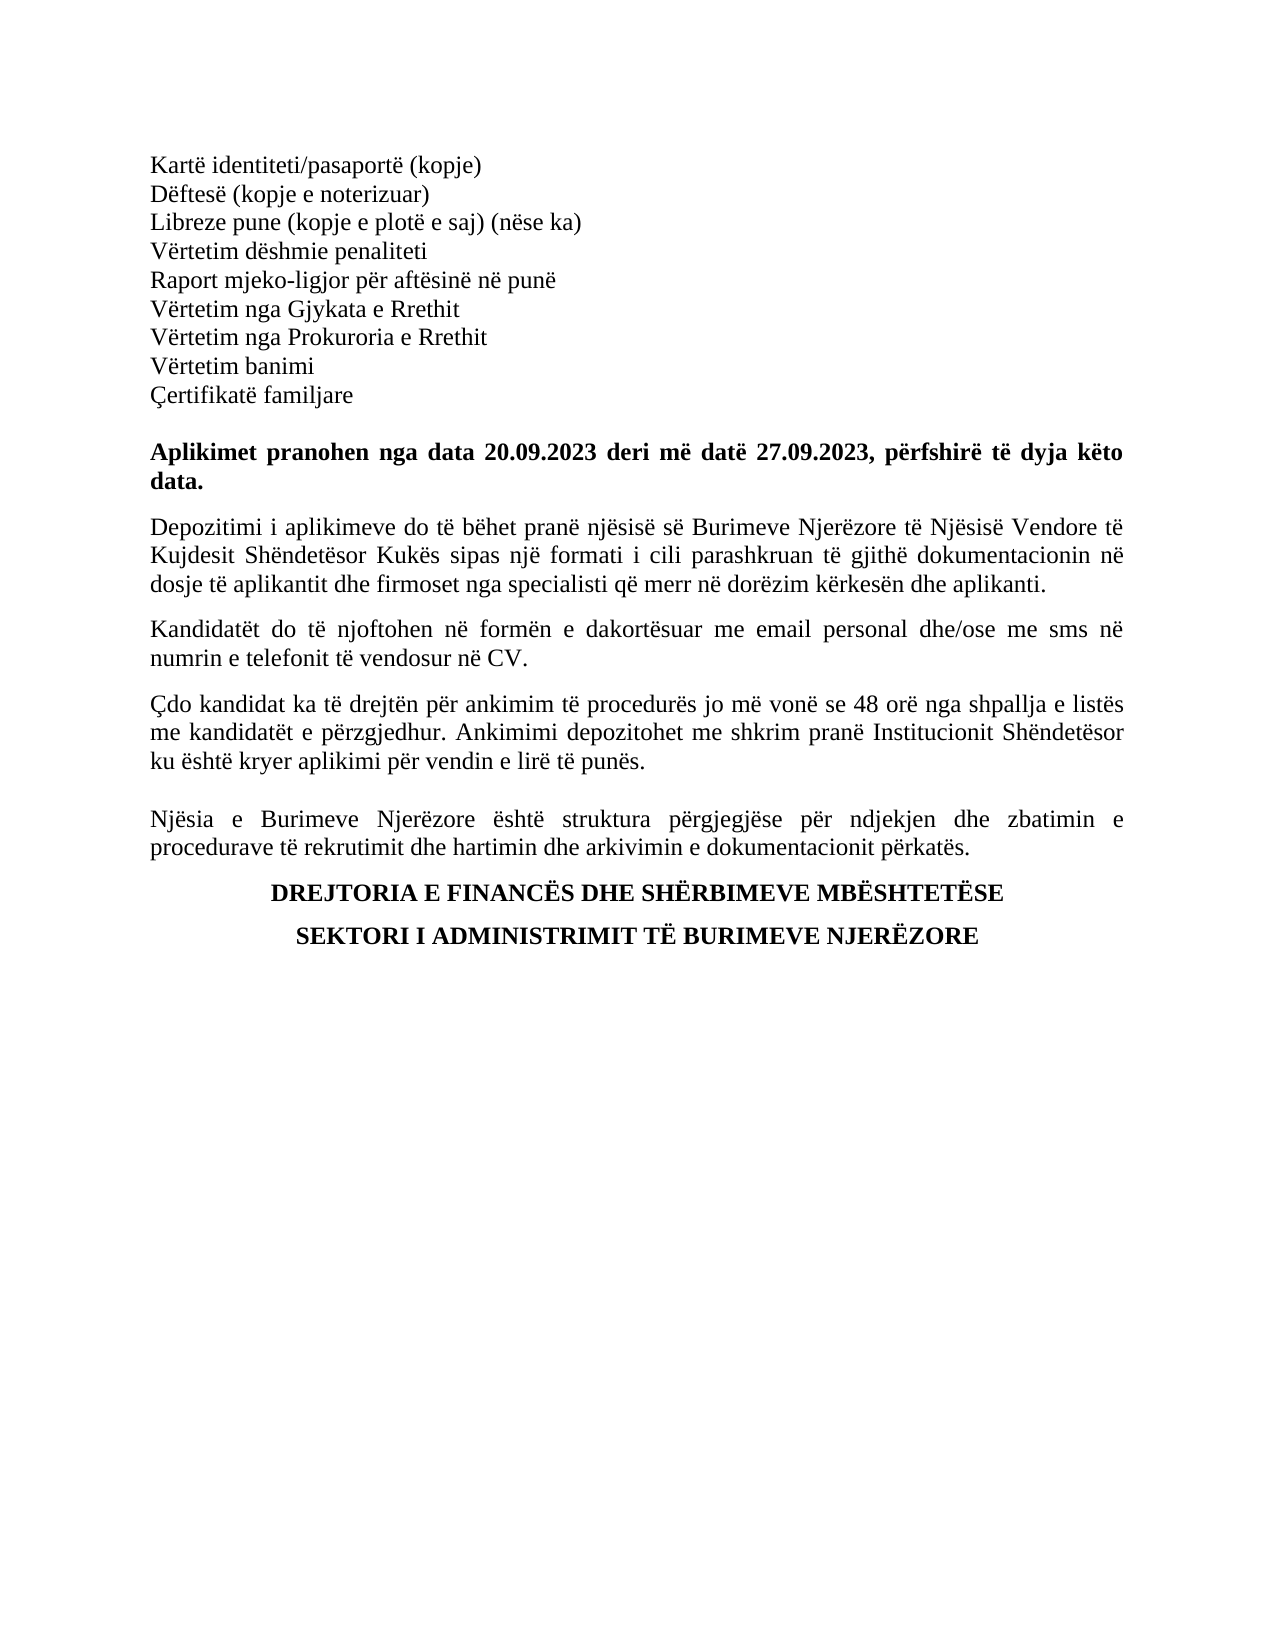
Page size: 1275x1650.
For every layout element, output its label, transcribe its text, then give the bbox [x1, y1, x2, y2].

text Vërtetim banimi [150, 351, 1125, 380]
text Vërtetim dëshmie penaliteti [150, 236, 1125, 265]
text Depozitimi i aplikimeve do të bëhet pranë njësisë së Burimeve Njerëzore të Njësisë Vendore të Kujdesit Shëndetësor Kukës sipas një formati i cili parashkruan të gjithë dokumentacionin në dosje të aplikantit dhe firmoset nga specialisti që merr në dorëzim kërkesën dhe aplikanti. [150, 512, 1125, 598]
text Libreze pune (kopje e plotë e saj) (nëse ka) [150, 207, 1125, 236]
text Dëftesë (kopje e noterizuar) [150, 179, 1125, 207]
text Njësia e Burimeve Njerëzore është struktura përgjegjëse për ndjekjen dhe zbatimin e procedurave të rekrutimit dhe hartimin dhe arkivimin e dokumentacionit përkatës. [150, 804, 1125, 861]
text Vërtetim nga Gjykata e Rrethit [150, 294, 1125, 322]
text Çertifikatë familjare [150, 380, 1125, 409]
text Çdo kandidat ka të drejtën për ankimim të procedurës jo më vonë se 48 orë nga shpallja e listës me kandidatët e përzgjedhur. Ankimimi depozitohet me shkrim pranë Institucionit Shëndetësor ku është kryer aplikimi për vendin e lirë të punës. [150, 689, 1125, 775]
text Vërtetim nga Prokuroria e Rrethit [150, 322, 1125, 351]
text Kandidatët do të njoftohen në formën e dakortësuar me email personal dhe/ose me sms në numrin e telefonit të vendosur në CV. [150, 614, 1125, 672]
text DREJTORIA E FINANCËS DHE SHËRBIMEVE MBËSHTETËSE [150, 878, 1125, 907]
text Raport mjeko-ligjor për aftësinë në punë [150, 265, 1125, 294]
text SEKTORI I ADMINISTRIMIT TË BURIMEVE NJERËZORE [150, 921, 1125, 950]
text Kartë identiteti/pasaportë (kopje) [150, 150, 1125, 179]
text Aplikimet pranohen nga data 20.09.2023 deri më datë 27.09.2023, përfshirë të dyja këto data. [150, 437, 1125, 495]
